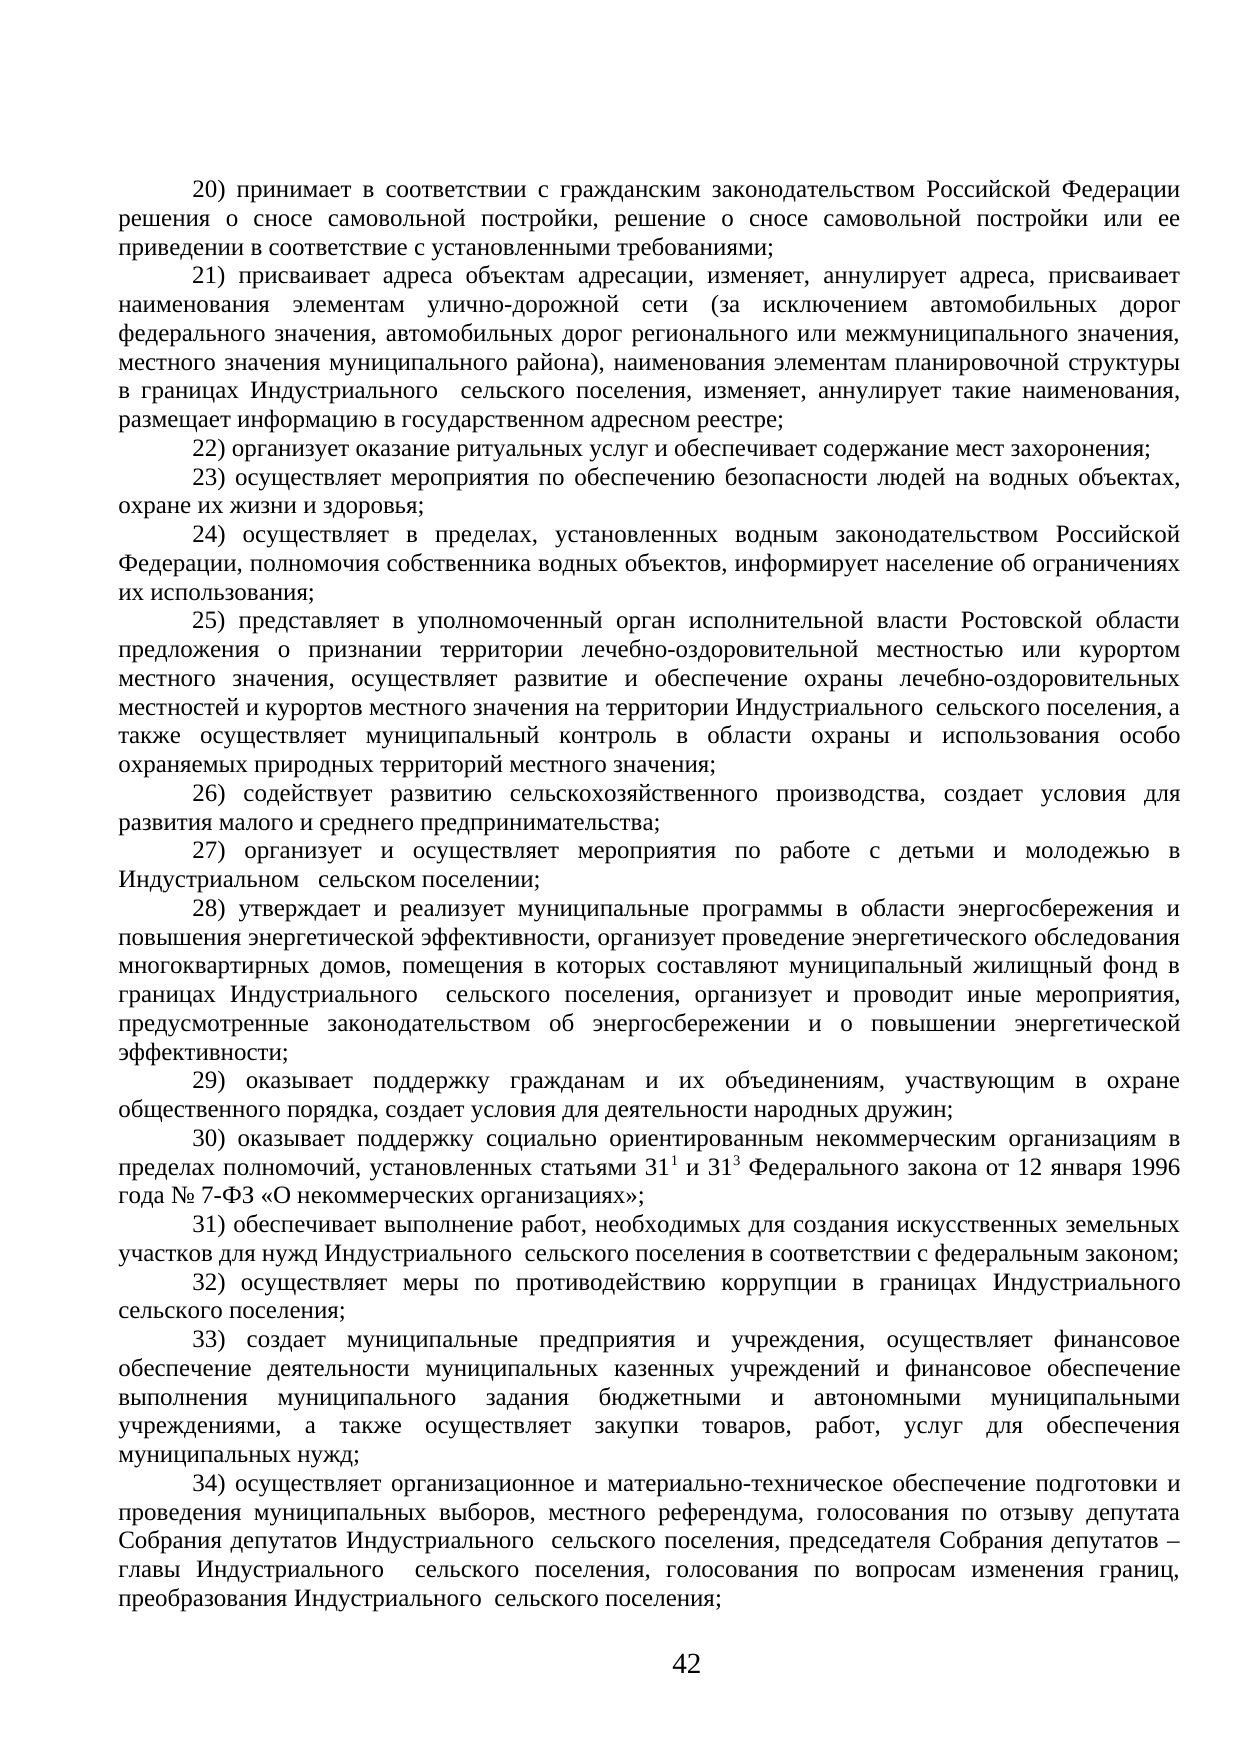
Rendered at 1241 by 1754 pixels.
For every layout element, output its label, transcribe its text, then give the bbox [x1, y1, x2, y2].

text 25) представляет в уполномоченный орган исполнительной власти Ростовской области предложения о признании территории лечебно-оздоровительной местностью или курортом местного значения, осуществляет развитие и обеспечение охраны лечебно-оздоровительных местностей и курортов местного значения на территории Индустриального сельского поселения, а также осуществляет муниципальный контроль в области охраны и использования особо охраняемых природных территорий местного значения; [118, 606, 1181, 778]
text 22) организует оказание ритуальных услуг и обеспечивает содержание мест захоронения; [118, 433, 1181, 462]
text 21) присваивает адреса объектам адресации, изменяет, аннулирует адреса, присваивает наименования элементам улично-дорожной сети (за исключением автомобильных дорог федерального значения, автомобильных дорог регионального или межмуниципального значения, местного значения муниципального района), наименования элементам планировочной структуры в границах Индустриального сельского поселения, изменяет, аннулирует такие наименования, размещает информацию в государственном адресном реестре; [118, 261, 1181, 433]
text 24) осуществляет в пределах, установленных водным законодательством Российской Федерации, полномочия собственника водных объектов, информирует население об ограничениях их использования; [118, 519, 1181, 606]
text 28) утверждает и реализует муниципальные программы в области энергосбережения и повышения энергетической эффективности, организует проведение энергетического обследования многоквартирных домов, помещения в которых составляют муниципальный жилищный фонд в границах Индустриального сельского поселения, организует и проводит иные мероприятия, предусмотренные законодательством об энергосбережении и о повышении энергетической эффективности; [118, 893, 1181, 1066]
text 33) создает муниципальные предприятия и учреждения, осуществляет финансовое обеспечение деятельности муниципальных казенных учреждений и финансовое обеспечение выполнения муниципального задания бюджетными и автономными муниципальными учреждениями, а также осуществляет закупки товаров, работ, услуг для обеспечения муниципальных нужд; [118, 1324, 1181, 1468]
text 34) осуществляет организационное и материально-техническое обеспечение подготовки и проведения муниципальных выборов, местного референдума, голосования по отзыву депутата Собрания депутатов Индустриального сельского поселения, председателя Собрания депутатов – главы Индустриального сельского поселения, голосования по вопросам изменения границ, преобразования Индустриального сельского поселения; [118, 1468, 1181, 1612]
text 31) обеспечивает выполнение работ, необходимых для создания искусственных земельных участков для нужд Индустриального сельского поселения в соответствии с федеральным законом; [118, 1209, 1181, 1267]
text 30) оказывает поддержку социально ориентированным некоммерческим организациям в пределах полномочий, установленных статьями 311 и 313 Федерального закона от 12 января 1996 года № 7-ФЗ «О некоммерческих организациях»; [118, 1123, 1181, 1209]
text 32) осуществляет меры по противодействию коррупции в границах Индустриального сельского поселения; [118, 1267, 1181, 1324]
text 29) оказывает поддержку гражданам и их объединениям, участвующим в охране общественного порядка, создает условия для деятельности народных дружин; [118, 1066, 1181, 1123]
text 26) содействует развитию сельскохозяйственного производства, создает условия для развития малого и среднего предпринимательства; [118, 778, 1181, 836]
text 20) принимает в соответствии с гражданским законодательством Российской Федерации решения о сносе самовольной постройки, решение о сносе самовольной постройки или ее приведении в соответствие с установленными требованиями; [118, 174, 1181, 261]
text 23) осуществляет мероприятия по обеспечению безопасности людей на водных объектах, охране их жизни и здоровья; [118, 462, 1181, 519]
text 27) организует и осуществляет мероприятия по работе с детьми и молодежью в Индустриальном сельском поселении; [118, 836, 1181, 893]
